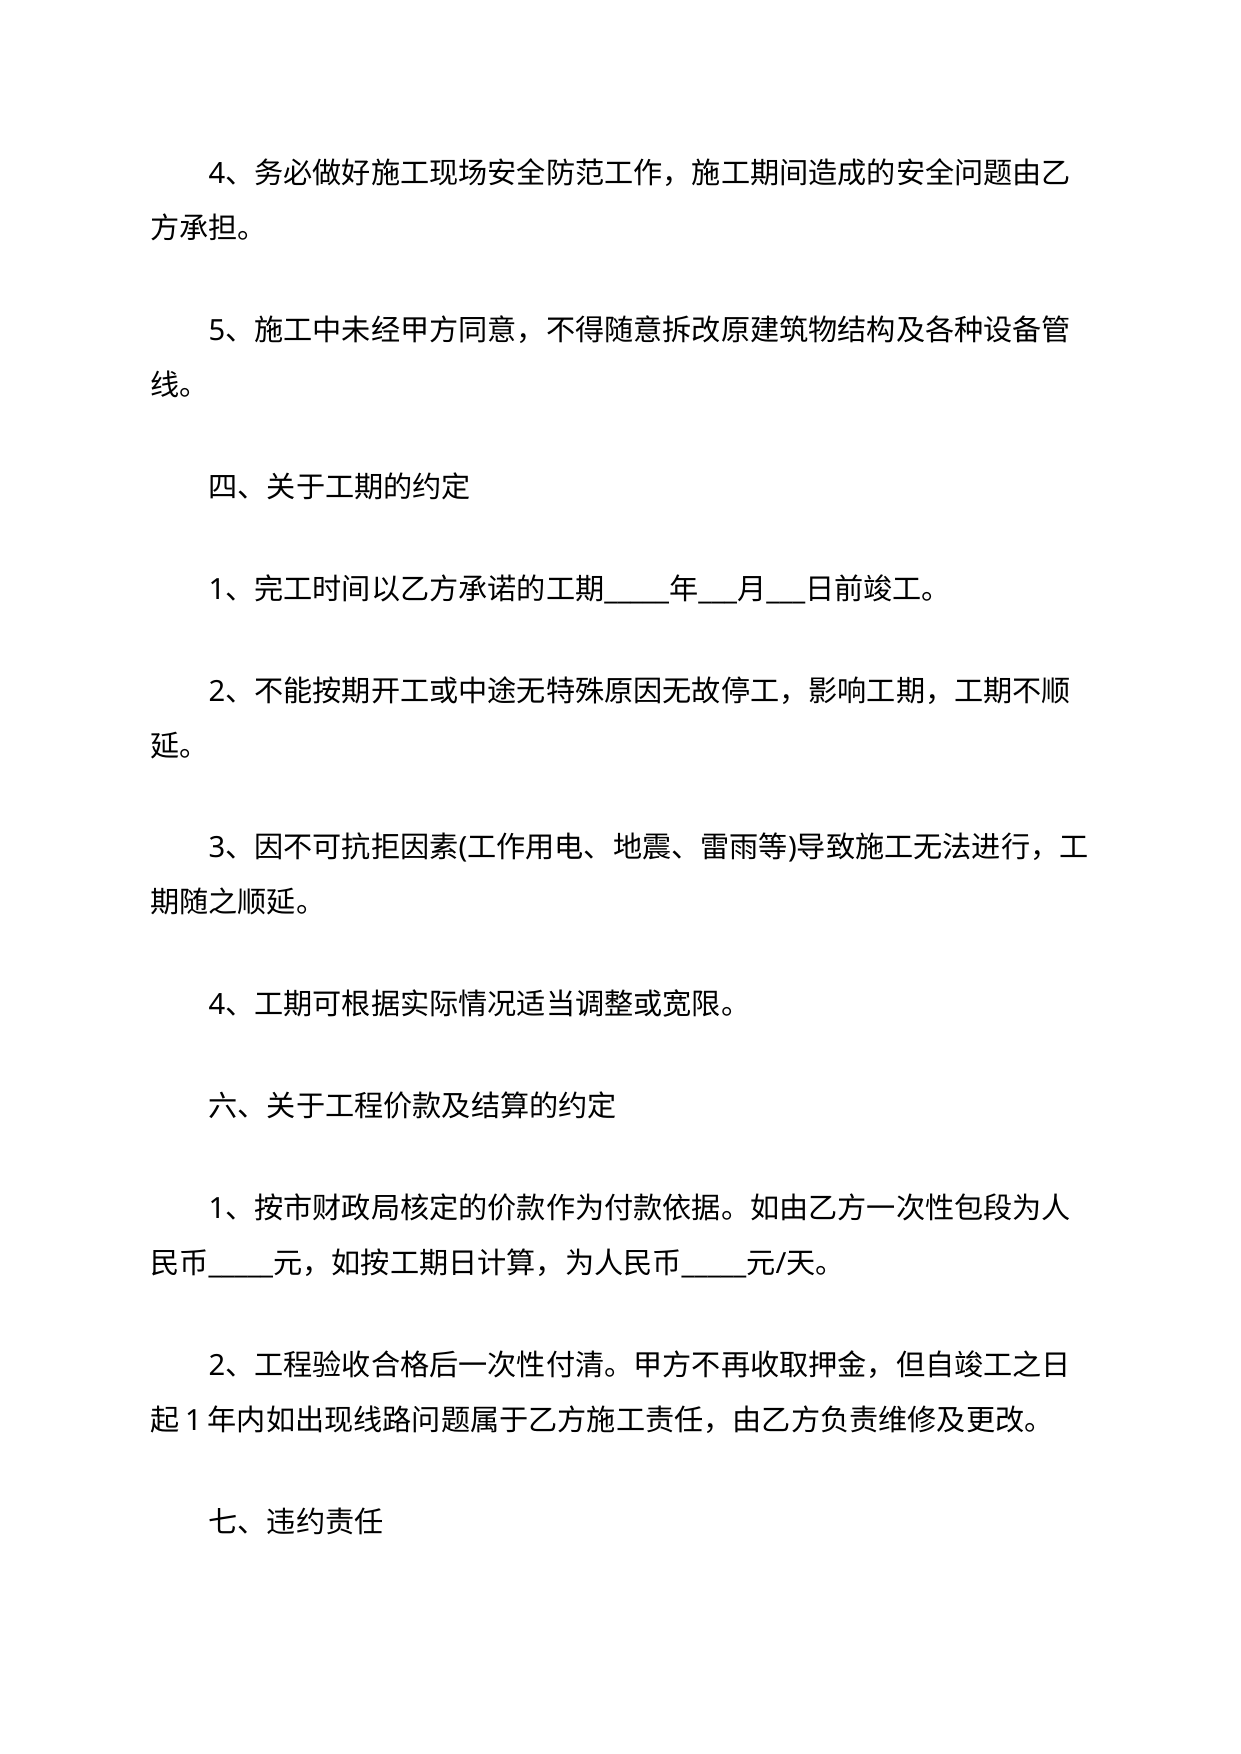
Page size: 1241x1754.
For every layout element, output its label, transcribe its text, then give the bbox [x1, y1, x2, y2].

text 2、不能按期开工或中途无特殊原因无故停工，影响工期，工期不顺延。 [150, 667, 1090, 764]
text 四、关于工期的约定 [150, 463, 1090, 506]
text 4、工期可根据实际情况适当调整或宽限。 [150, 981, 1090, 1023]
text 4、务必做好施工现场安全防范工作，施工期间造成的安全问题由乙方承担。 [150, 150, 1090, 247]
text 1、按市财政局核定的价款作为付款依据。如由乙方一次性包段为人民币_____元，如按工期日计算，为人民币_____元/天。 [150, 1184, 1090, 1282]
text 1、完工时间以乙方承诺的工期_____年___月___日前竣工。 [150, 565, 1090, 608]
text 2、工程验收合格后一次性付清。甲方不再收取押金，但自竣工之日起1年内如出现线路问题属于乙方施工责任，由乙方负责维修及更改。 [150, 1342, 1090, 1439]
text 七、违约责任 [150, 1498, 1090, 1541]
text 六、关于工程价款及结算的约定 [150, 1083, 1090, 1125]
text 3、因不可抗拒因素(工作用电、地震、雷雨等)导致施工无法进行，工期随之顺延。 [150, 824, 1090, 921]
text 5、施工中未经甲方同意，不得随意拆改原建筑物结构及各种设备管线。 [150, 307, 1090, 404]
